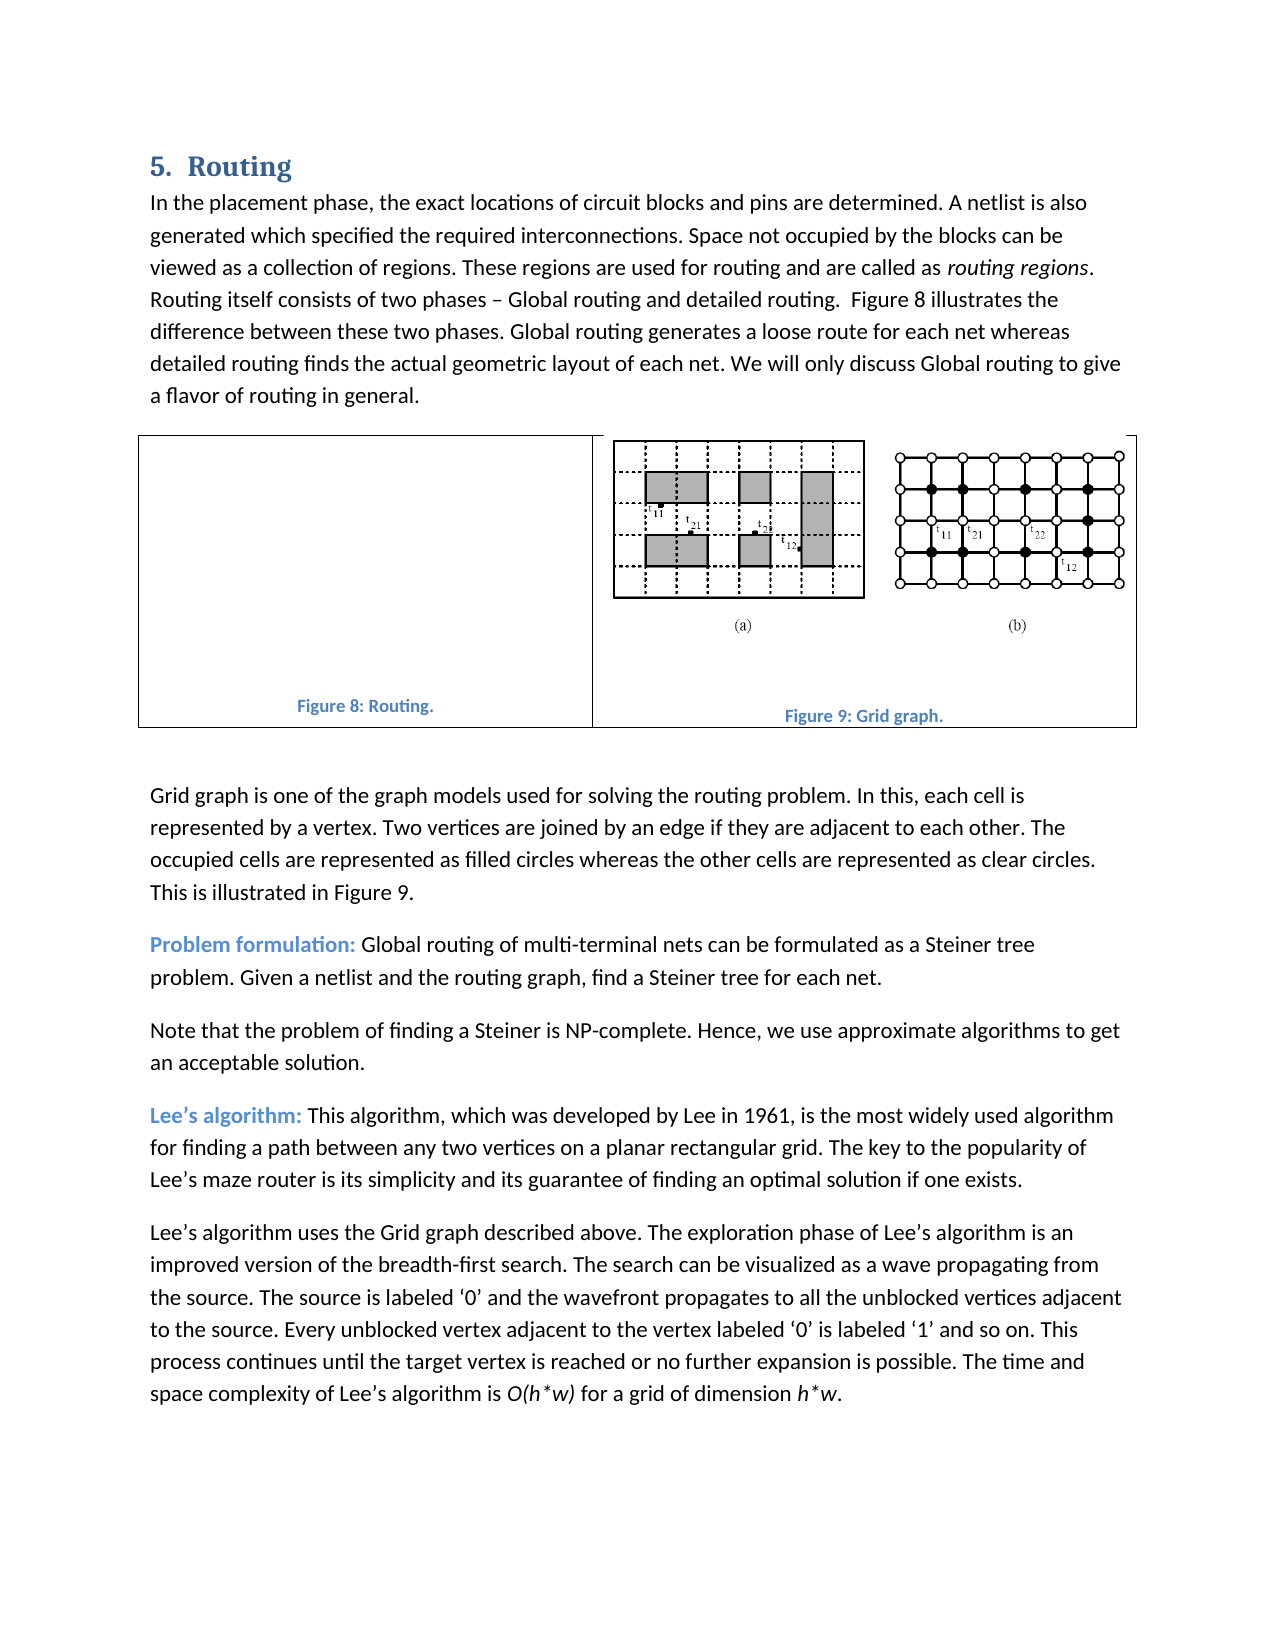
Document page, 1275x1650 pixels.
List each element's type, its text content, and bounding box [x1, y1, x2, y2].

subtitle Routing [150, 150, 1125, 183]
text In the placement phase, the exact locations of circuit blocks and pins are determined. A netlist is also generated which specified the required interconnections. Space not occupied by the blocks can be viewed as a collection of regions. These regions are used for routing and are called as routing regions. Routing itself consists of two phases – Global routing and detailed routing. Figure 8 illustrates the difference between these two phases. Global routing generates a loose route for each net whereas detailed routing finds the actual geometric layout of each net. We will only discuss Global routing to give a flavor of routing in general. [150, 188, 1125, 410]
text Lee’s algorithm uses the Grid graph described above. The exploration phase of Lee’s algorithm is an improved version of the breadth-first search. The search can be visualized as a wave propagating from the source. The source is labeled ‘0’ and the wavefront propagates to all the unblocked vertices adjacent to the source. Every unblocked vertex adjacent to the vertex labeled ‘0’ is labeled ‘1’ and so on. This process continues until the target vertex is reached or no further expansion is possible. The time and space complexity of Lee’s algorithm is O(h*w) for a grid of dimension h*w. [150, 1218, 1125, 1407]
text Grid graph is one of the graph models used for solving the routing problem. In this, each cell is represented by a vertex. Two vertices are joined by an edge if they are adjacent to each other. The occupied cells are represented as filled circles whereas the other cells are represented as clear circles. This is illustrated in Figure 9. [150, 781, 1125, 906]
picture [603, 435, 1127, 636]
text Note that the problem of finding a Steiner is NP-complete. Hence, we use approximate algorithms to get an acceptable solution. [150, 1016, 1125, 1076]
text Problem formulation: Global routing of multi-terminal nets can be formulated as a Steiner tree problem. Given a netlist and the routing graph, find a Steiner tree for each net. [150, 931, 1125, 991]
text Lee’s algorithm: This algorithm, which was developed by Lee in 1961, is the most widely used algorithm for finding a path between any two vertices on a planar rectangular grid. The key to the popularity of Lee’s maze router is its simplicity and its guarantee of finding an optimal solution if one exists. [150, 1101, 1125, 1193]
